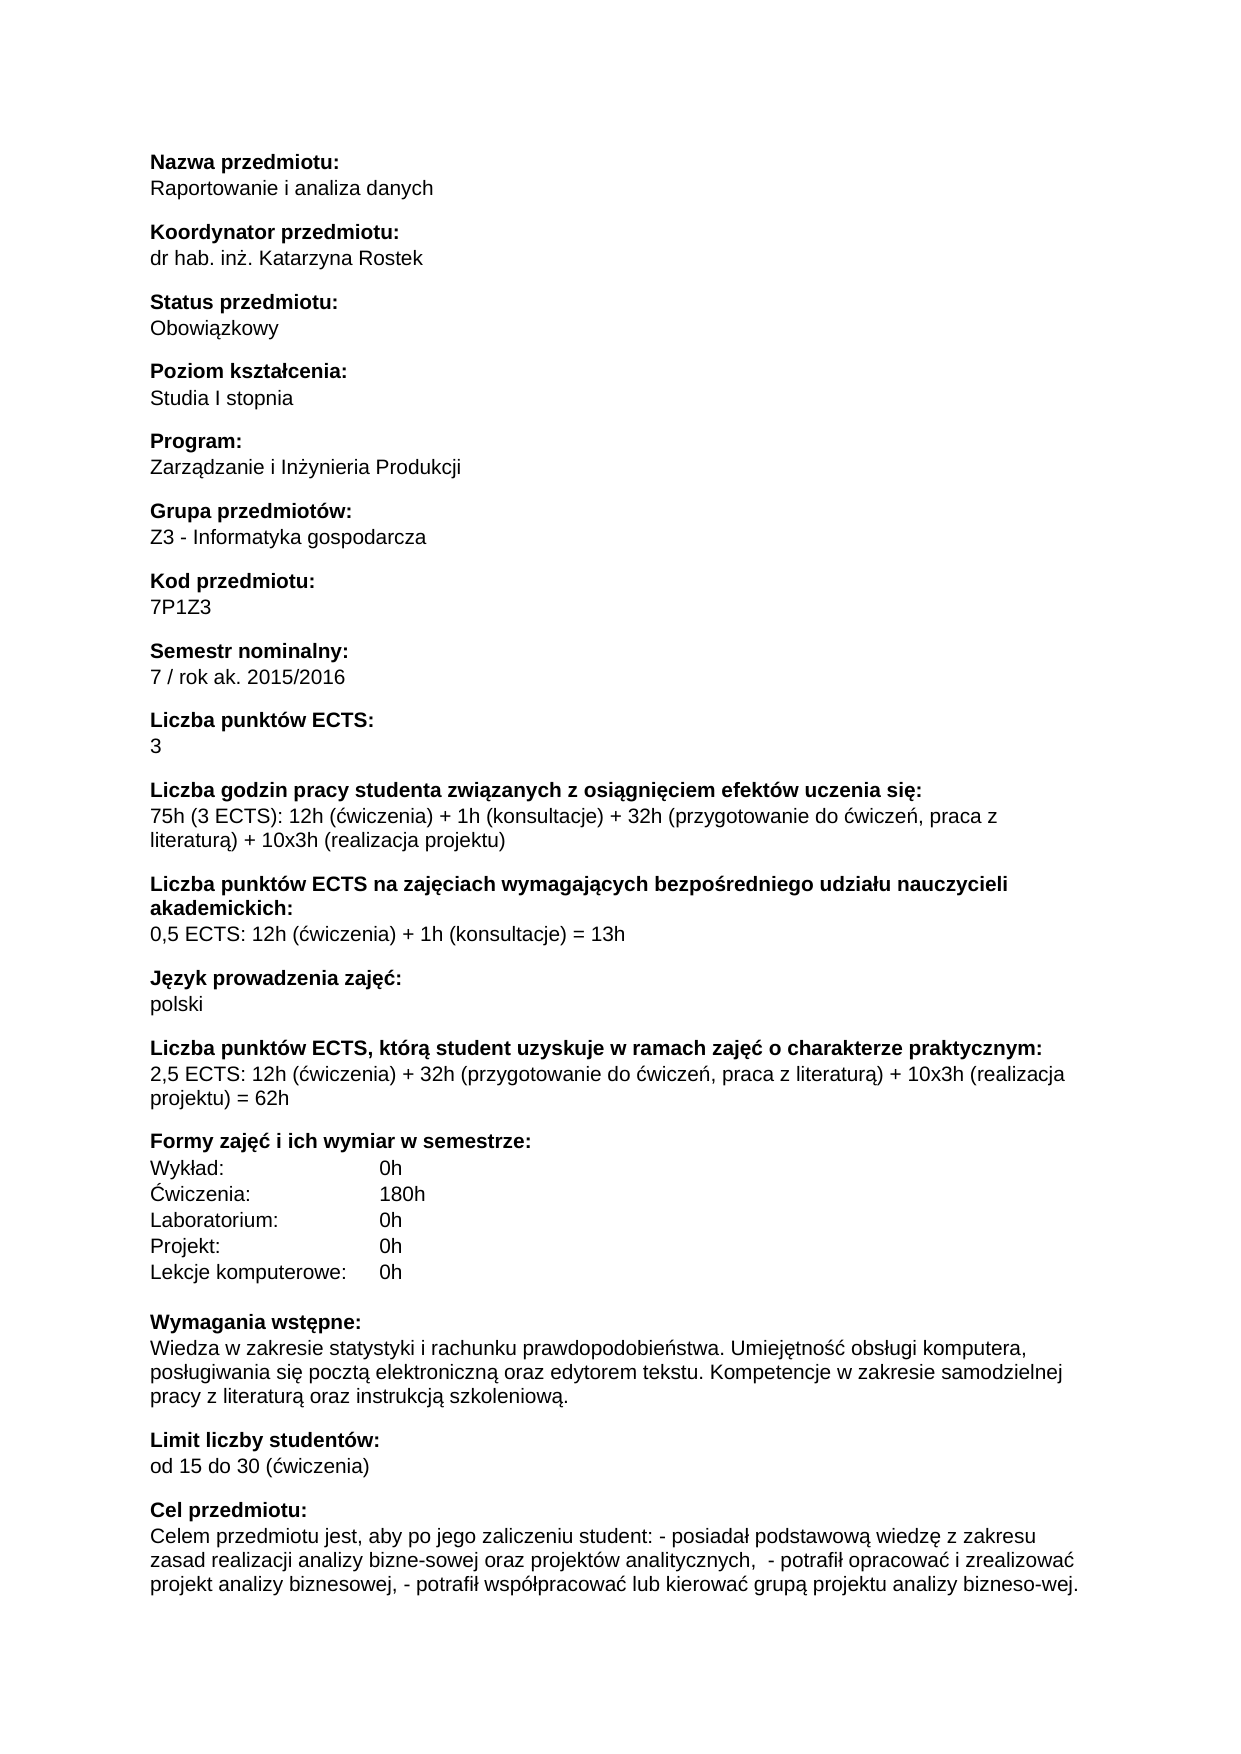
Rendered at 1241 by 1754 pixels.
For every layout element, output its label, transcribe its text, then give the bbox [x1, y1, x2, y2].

text Wiedza w zakresie statystyki i rachunku prawdopodobieństwa. Umiejętność obsługi komputera, posługiwania się pocztą elektroniczną oraz edytorem tekstu. Kompetencje w zakresie samodzielnej pracy z literaturą oraz instrukcją szkoleniową. [150, 1336, 1090, 1408]
text dr hab. inż. Katarzyna Rostek [150, 246, 1090, 270]
text Nazwa przedmiotu: [150, 150, 1090, 174]
text Kod przedmiotu: [150, 569, 1090, 593]
text 75h (3 ECTS): 12h (ćwiczenia) + 1h (konsultacje) + 32h (przygotowanie do ćwiczeń, praca z literaturą) + 10x3h (realizacja projektu) [150, 804, 1090, 852]
table_cell Ćwiczenia: [140, 1182, 367, 1206]
text 2,5 ECTS: 12h (ćwiczenia) + 32h (przygotowanie do ćwiczeń, praca z literaturą) + 10x3h (realizacja projektu) = 62h [150, 1061, 1090, 1109]
table_cell Lekcje komputerowe: [140, 1260, 367, 1284]
table_cell 0h [369, 1206, 597, 1232]
text Liczba punktów ECTS: [150, 708, 1090, 732]
table_cell 180h [369, 1180, 597, 1206]
text Cel przedmiotu: [150, 1497, 1090, 1521]
text Semestr nominalny: [150, 638, 1090, 662]
table_cell Laboratorium: [140, 1208, 367, 1232]
text od 15 do 30 (ćwiczenia) [150, 1454, 1090, 1478]
text Formy zajęć i ich wymiar w semestrze: [150, 1129, 1090, 1153]
text Status przedmiotu: [150, 289, 1090, 313]
table_cell 0h [369, 1258, 597, 1284]
table_cell Projekt: [140, 1234, 367, 1258]
text 3 [150, 734, 1090, 758]
table_header 0h [369, 1156, 597, 1180]
text Wymagania wstępne: [150, 1310, 1090, 1334]
text Raportowanie i analiza danych [150, 176, 1090, 200]
text Program: [150, 429, 1090, 453]
table_header Wykład: [140, 1156, 367, 1180]
text Liczba godzin pracy studenta związanych z osiągnięciem efektów uczenia się: [150, 778, 1090, 802]
text Limit liczby studentów: [150, 1428, 1090, 1452]
table_cell 0h [369, 1232, 597, 1258]
text Zarządzanie i Inżynieria Produkcji [150, 455, 1090, 479]
text Język prowadzenia zajęć: [150, 966, 1090, 989]
text Celem przedmiotu jest, aby po jego zaliczeniu student: - posiadał podstawową wiedzę z zakresu zasad realizacji analizy bizne-sowej oraz projektów analitycznych, - potrafił opracować i zrealizować projekt analizy biznesowej, - potrafił współpracować lub kierować grupą projektu analizy bizneso-wej. [150, 1523, 1090, 1595]
text 0,5 ECTS: 12h (ćwiczenia) + 1h (konsultacje) = 13h [150, 922, 1090, 946]
text Poziom kształcenia: [150, 359, 1090, 383]
text Liczba punktów ECTS na zajęciach wymagających bezpośredniego udziału nauczycieli akademickich: [150, 872, 1090, 920]
text Grupa przedmiotów: [150, 499, 1090, 523]
text Koordynator przedmiotu: [150, 220, 1090, 244]
text 7P1Z3 [150, 595, 1090, 619]
text polski [150, 992, 1090, 1016]
text Liczba punktów ECTS, którą student uzyskuje w ramach zajęć o charakterze praktycznym: [150, 1035, 1090, 1059]
text 7 / rok ak. 2015/2016 [150, 664, 1090, 688]
text Obowiązkowy [150, 316, 1090, 339]
text Studia I stopnia [150, 385, 1090, 409]
text Z3 - Informatyka gospodarcza [150, 525, 1090, 549]
